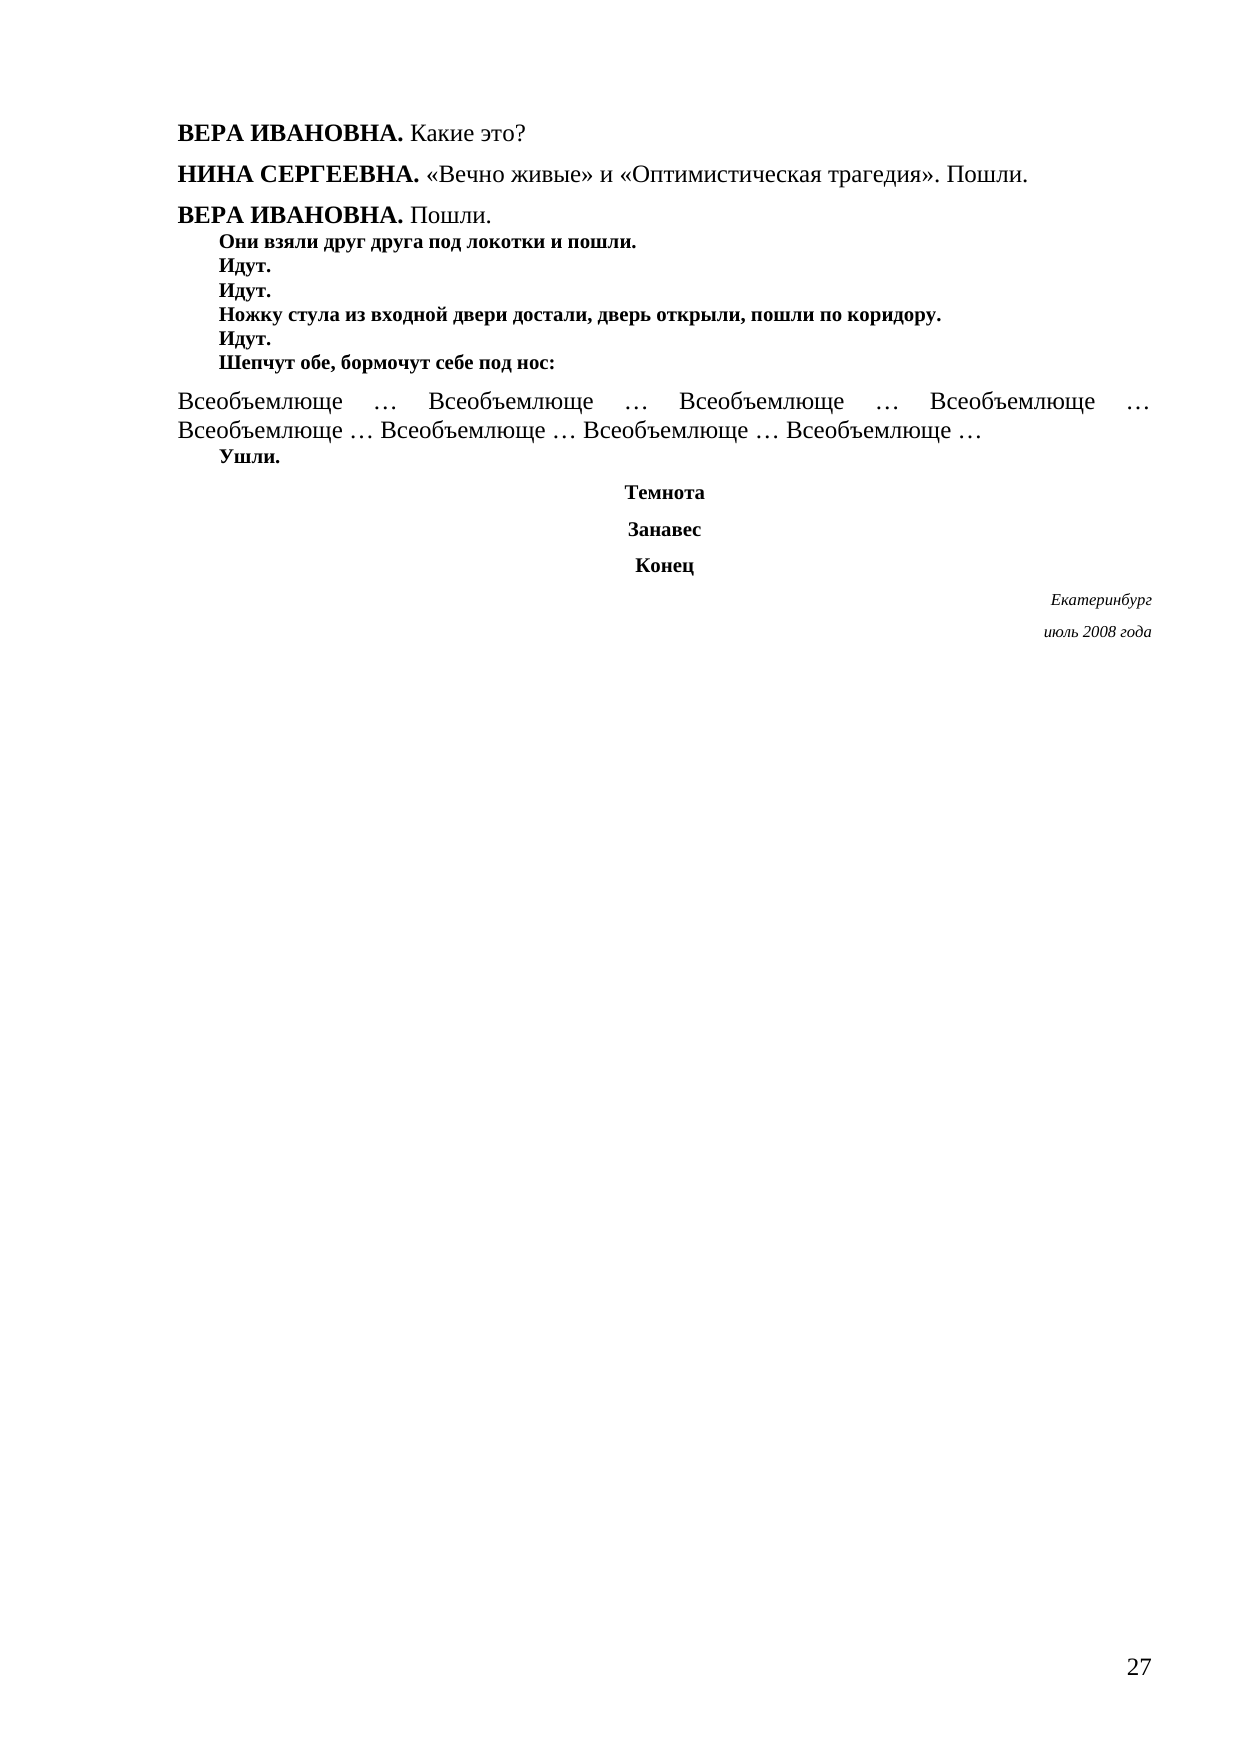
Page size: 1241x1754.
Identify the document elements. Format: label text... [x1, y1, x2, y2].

text Занавес [177, 517, 1152, 541]
text Идут. [218, 326, 1152, 350]
text ВЕРА ИВАНОВНА. Какие это? [177, 118, 1152, 147]
text Темнота [177, 480, 1152, 504]
text Шепчут обе, бормочут себе под нос: [218, 350, 1152, 374]
text ВЕРА ИВАНОВНА. Пошли. [177, 201, 1152, 229]
text Ушли. [218, 444, 1152, 468]
text НИНА СЕРГЕЕВНА. «Вечно живые» и «Оптимистическая трагедия». Пошли. [177, 159, 1152, 188]
text Они взяли друг друга под локотки и пошли. [218, 229, 1152, 253]
text Идут. [218, 277, 1152, 302]
text Конец [177, 553, 1152, 577]
text Идут. [218, 253, 1152, 277]
text Ножку стула из входной двери достали, дверь открыли, пошли по коридору. [218, 302, 1152, 326]
text Екатеринбург [177, 590, 1152, 609]
text июль 2008 года [177, 622, 1152, 641]
text Всеобъемлюще … Всеобъемлюще … Всеобъемлюще … Всеобъемлюще … Всеобъемлюще … Всеобъемлюще … Всеобъемлюще … Всеобъемлюще … [177, 386, 1152, 444]
